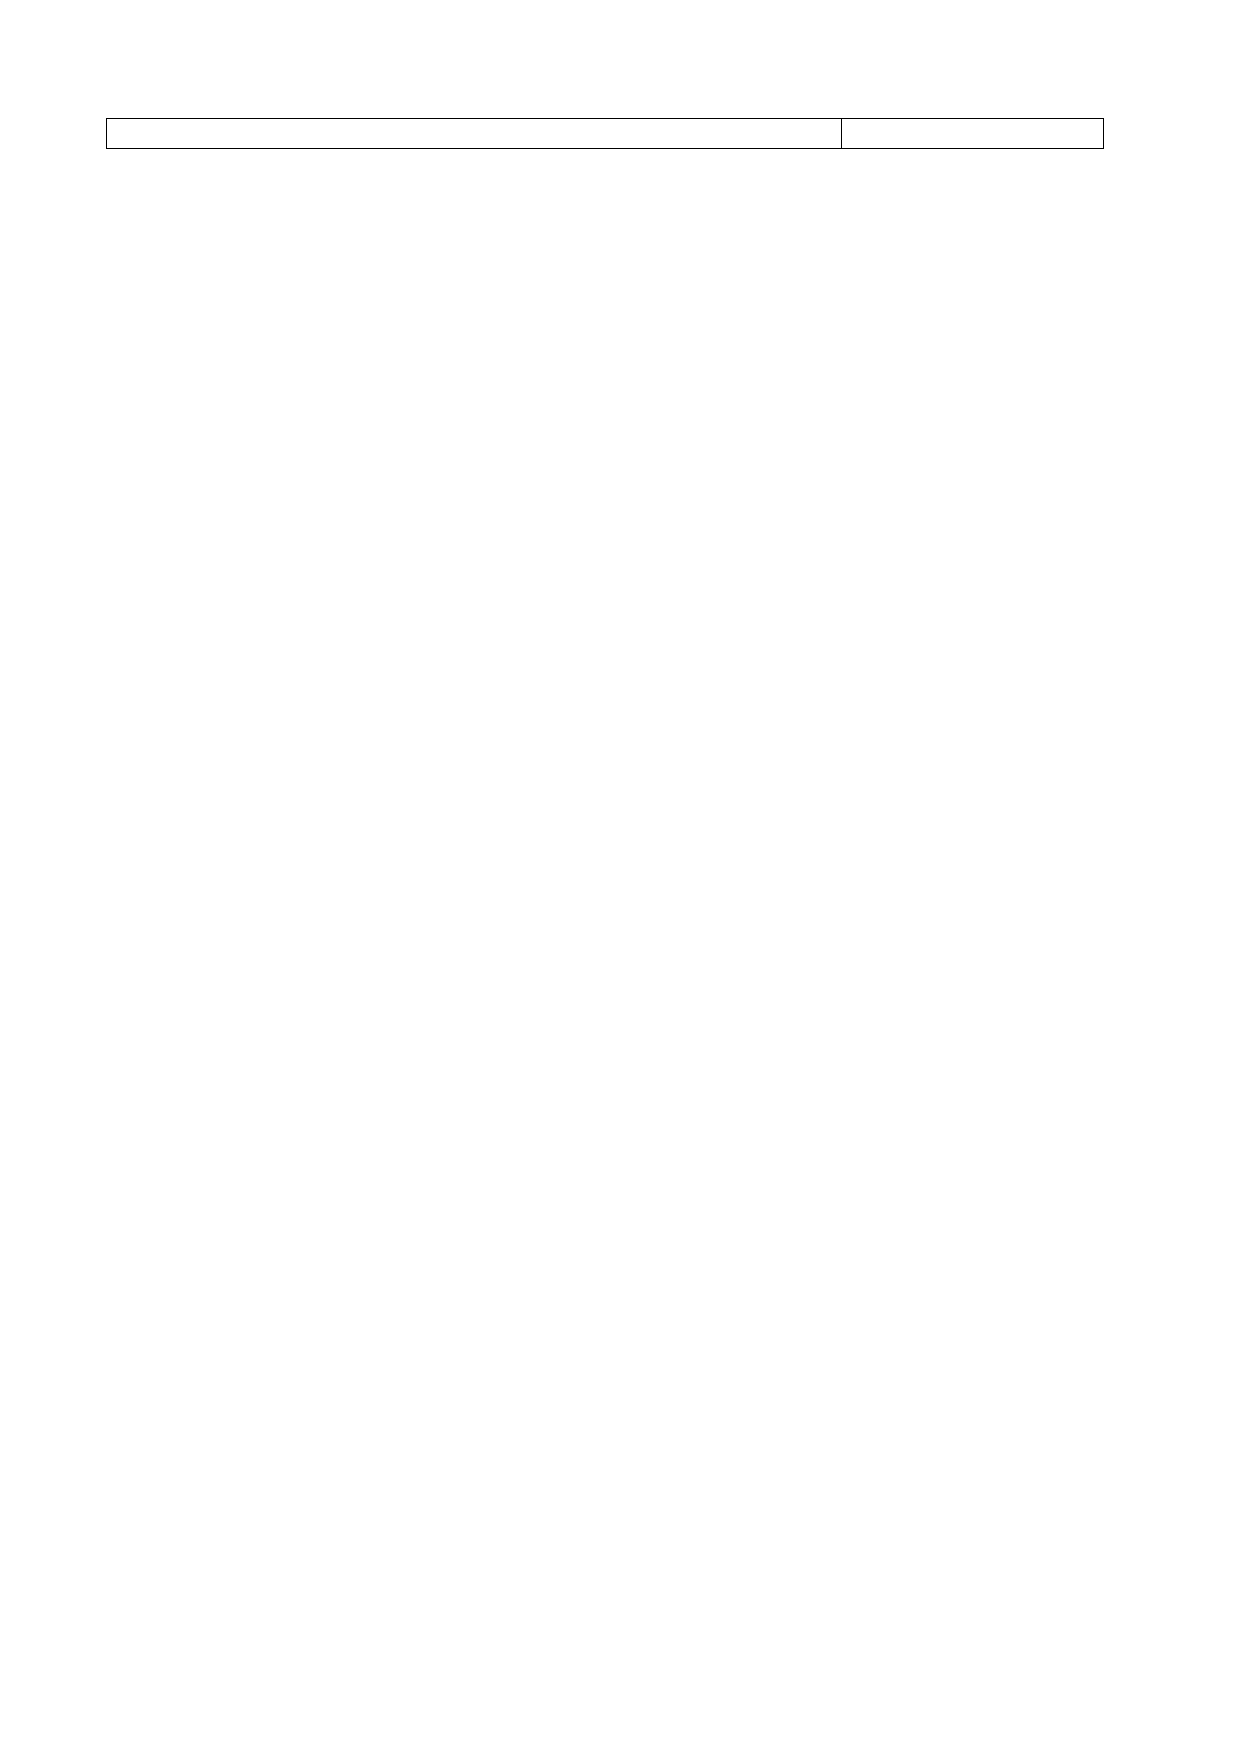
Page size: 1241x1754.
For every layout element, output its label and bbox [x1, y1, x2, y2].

table_cell [842, 119, 1103, 148]
table_cell [107, 119, 841, 148]
